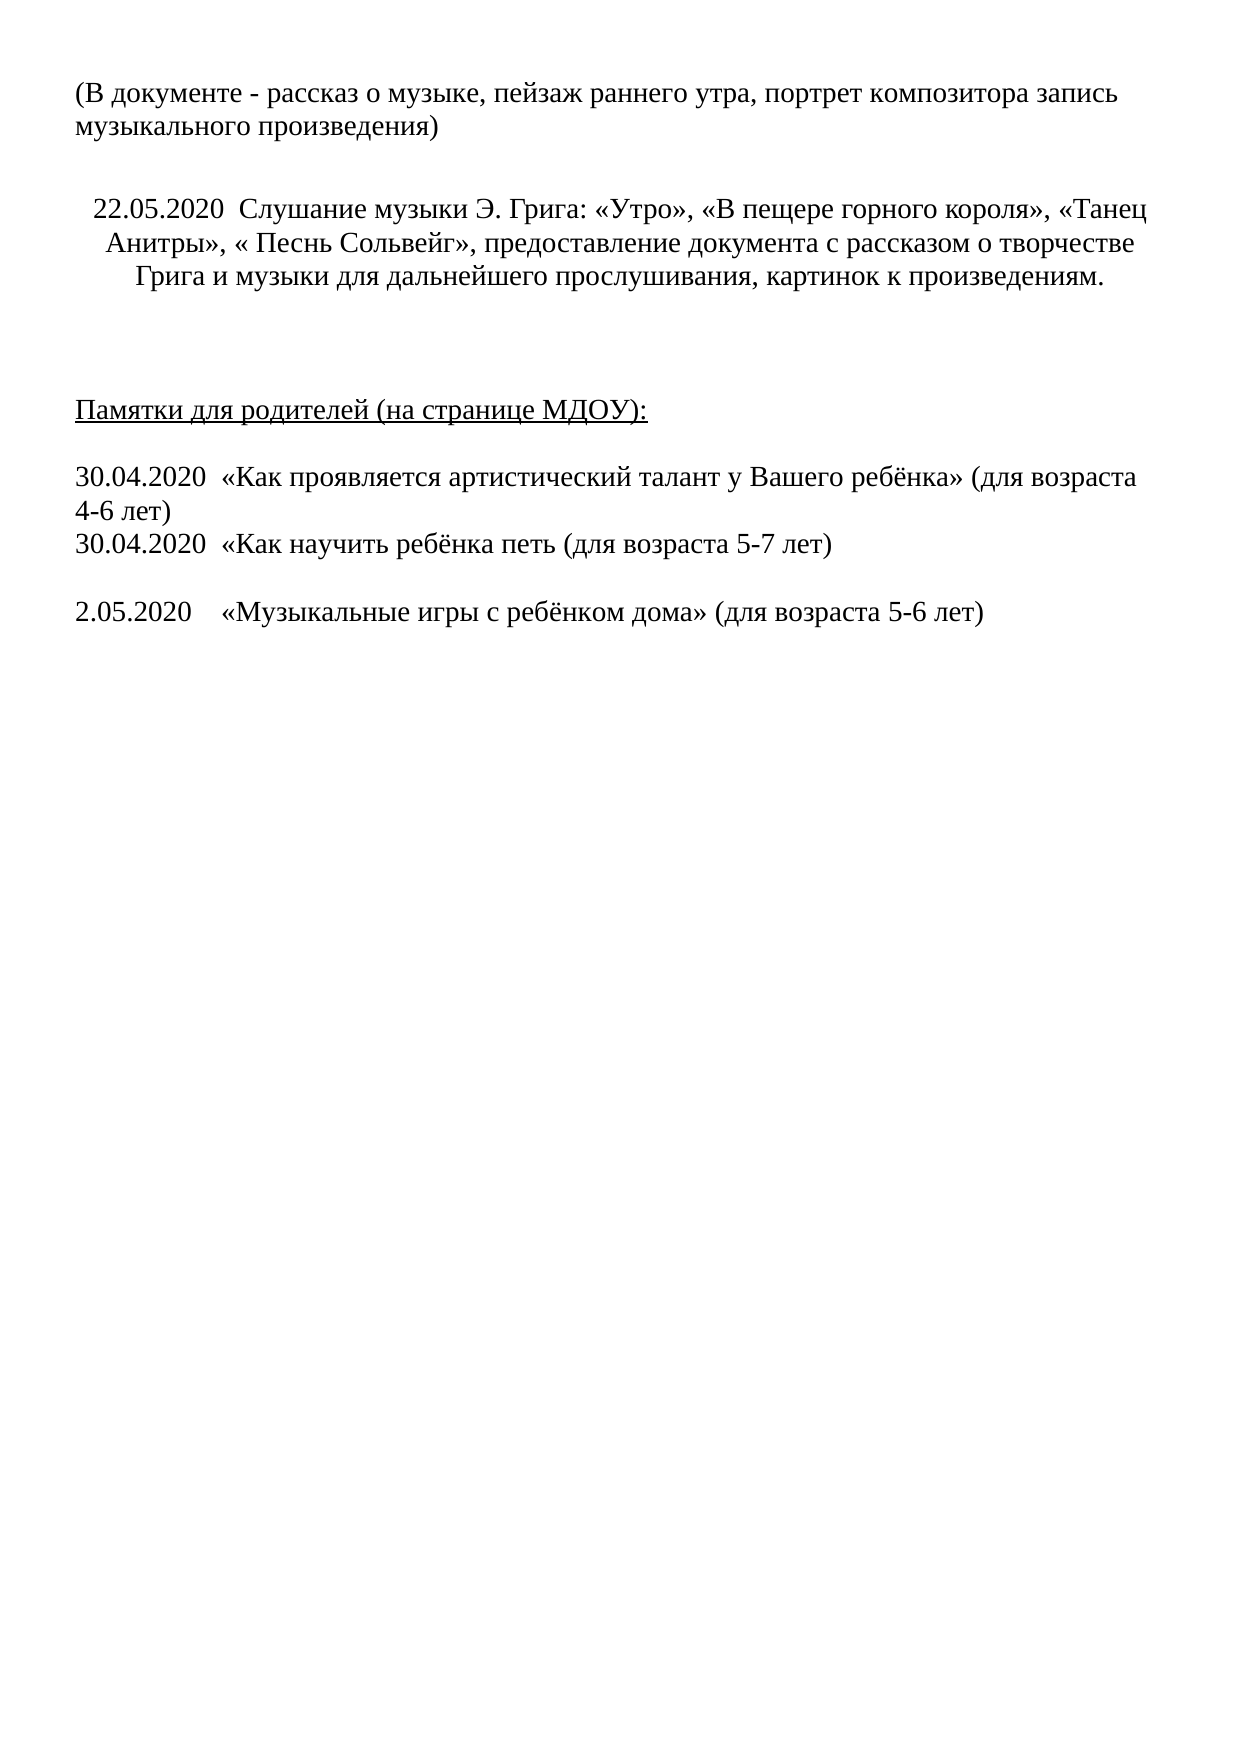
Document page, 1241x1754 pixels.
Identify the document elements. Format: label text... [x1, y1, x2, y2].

text Памятки для родителей (на странице МДОУ): [75, 392, 1165, 426]
text 30.04.2020 «Как проявляется артистический талант у Вашего ребёнка» (для возраста 4-6 лет) [75, 459, 1165, 527]
text 2.05.2020 «Музыкальные игры с ребёнком дома» (для возраста 5-6 лет) [75, 594, 1165, 627]
text (В документе - рассказ о музыке, пейзаж раннего утра, портрет композитора запись музыкального произведения) [75, 75, 1165, 142]
text 22.05.2020 Слушание музыки Э. Грига: «Утро», «В пещере горного короля», «Танец Анитры», « Песнь Сольвейг», предоставление документа с рассказом о творчестве Грига и музыки для дальнейшего прослушивания, картинок к произведениям. [75, 191, 1165, 292]
text 30.04.2020 «Как научить ребёнка петь (для возраста 5-7 лет) [75, 527, 1165, 560]
